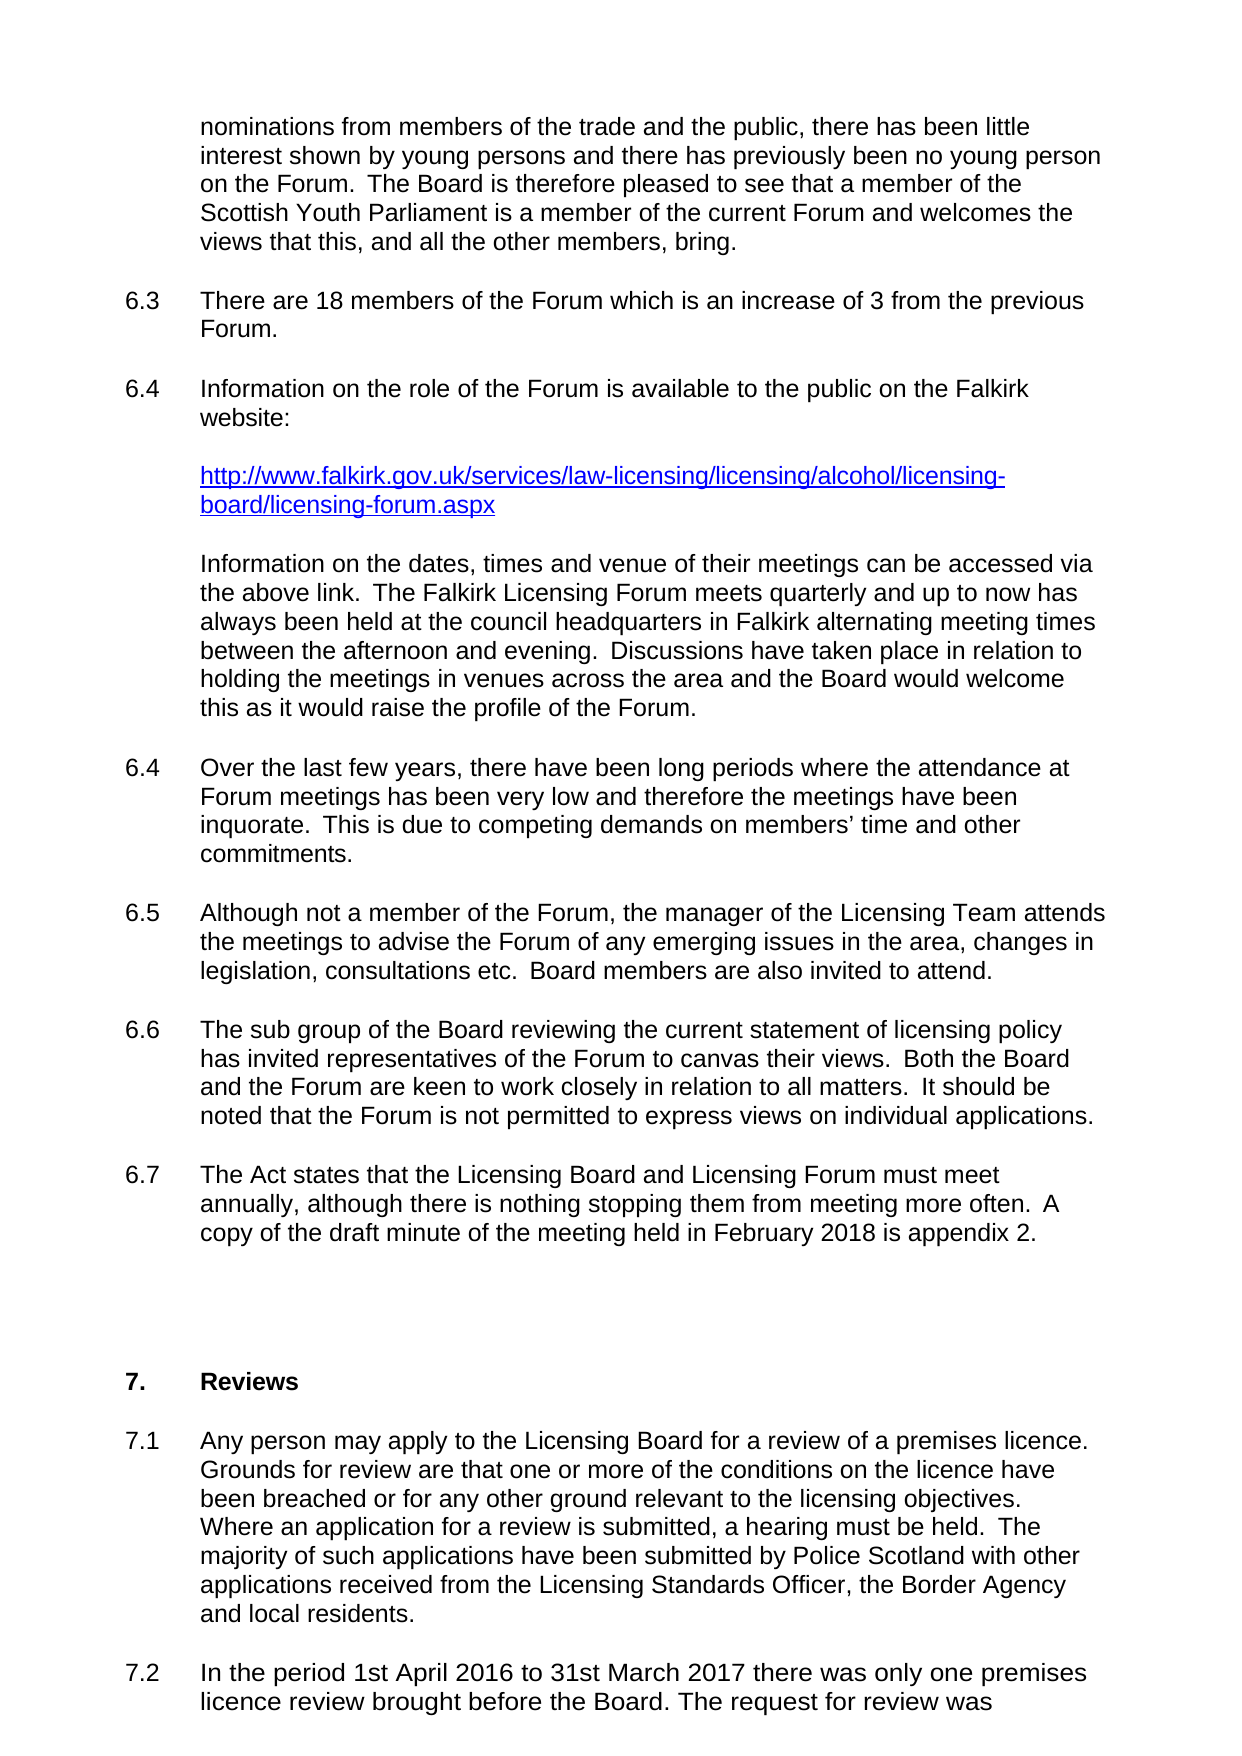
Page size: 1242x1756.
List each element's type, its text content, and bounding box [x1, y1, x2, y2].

text http://www.falkirk.gov.uk/services/law-licensing/licensing/alcohol/licensing- board/licensing-forum.aspx [200, 462, 1022, 518]
list In the period 1st April 2016 to 31st March 2017 there was only one premises licence review brought before the Board. The request for review was [125, 1658, 1088, 1715]
list Although not a member of the Forum, the manager of the Licensing Team attends the meetings to advise the Forum of any emerging issues in the area, changes in legislation, consultations etc. Board members are also invited to attend. [125, 898, 1106, 984]
list Information on the role of the Forum is available to the public on the Falkirk website: [125, 374, 1029, 431]
list Any person may apply to the Licensing Board for a review of a premises licence. Grounds for review are that one or more of the conditions on the licence have been breached or for any other ground relevant to the licensing objectives. Where an application for a review is submitted, a hearing must be held. The majority of such applications have been submitted by Police Scotland with other applications received from the Licensing Standards Officer, the Border Agency and local residents. [125, 1426, 1089, 1627]
list The sub group of the Board reviewing the current statement of licensing policy has invited representatives of the Forum to canvas their views. Both the Board and the Forum are keen to work closely in relation to all matters. It should be noted that the Forum is not permitted to express views on individual applications. [125, 1015, 1095, 1130]
text Information on the dates, times and venue of their meetings can be accessed via the above link. The Falkirk Licensing Forum meets quarterly and up to now has always been held at the council headquarters in Falkirk alternating meeting times between the afternoon and evening. Discussions have taken place in relation to holding the meetings in venues across the area and the Board would welcome this as it would raise the profile of the Forum. [200, 549, 1103, 722]
list There are 18 members of the Forum which is an increase of 3 from the previous Forum. [125, 287, 1085, 343]
list The Act states that the Licensing Board and Licensing Forum must meet annually, although there is nothing stopping them from meeting more often. A copy of the draft minute of the meeting held in February 2018 is appendix 2. [125, 1161, 1063, 1247]
text nominations from members of the trade and the public, there has been little interest shown by young persons and there has previously been no young person on the Forum. The Board is therefore pleased to see that a member of the Scottish Youth Parliament is a member of the current Forum and welcomes the views that this, and all the other members, bring. [200, 112, 1103, 256]
subtitle Reviews [125, 1367, 1117, 1396]
list Over the last few years, there have been long periods where the attendance at Forum meetings has been very low and therefore the meetings have been inquorate. This is due to competing demands on members’ time and other commitments. [125, 753, 1070, 868]
